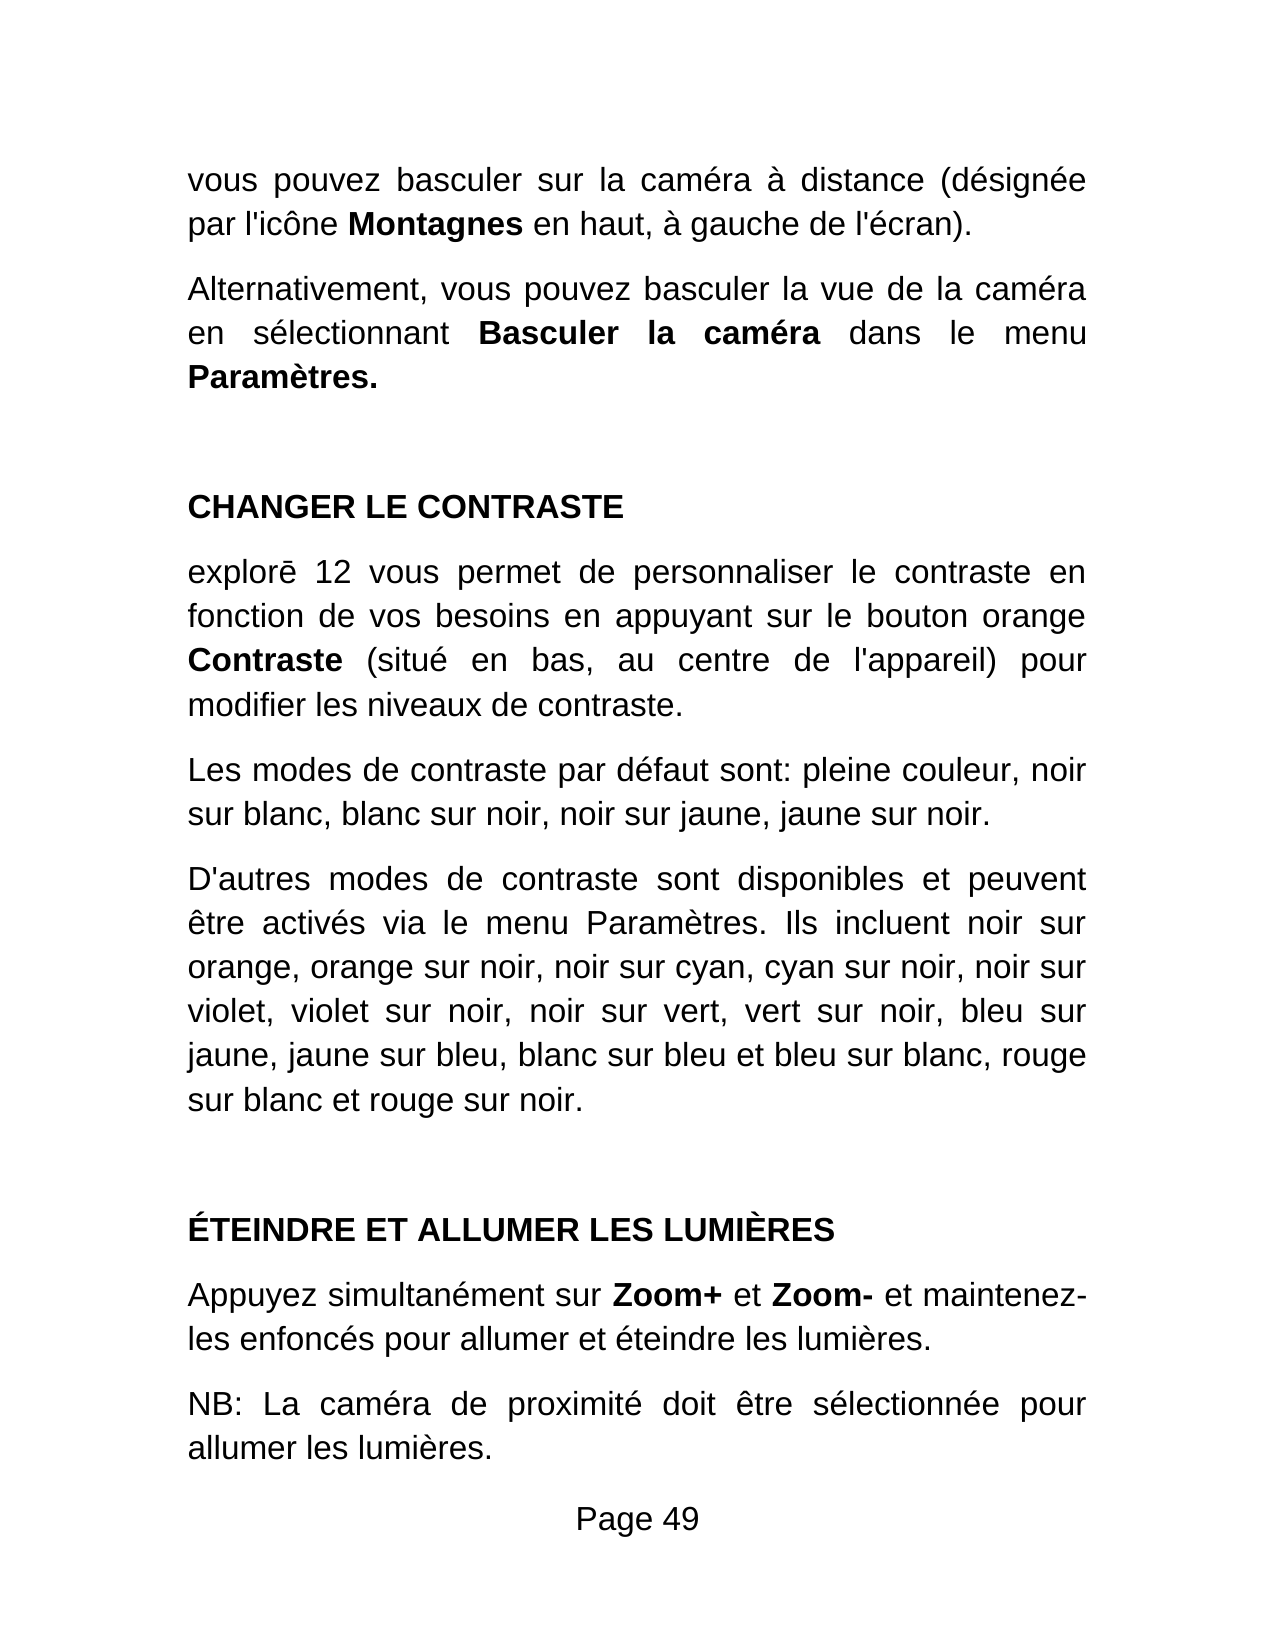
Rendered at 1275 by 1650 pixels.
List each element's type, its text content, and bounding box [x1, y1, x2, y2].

text Alternativement, vous pouvez basculer la vue de la caméra en sélectionnant Basculer la caméra dans le menu Paramètres. [187, 269, 1087, 396]
subtitle Changer le contraste [187, 487, 1087, 526]
text D'autres modes de contraste sont disponibles et peuvent être activés via le menu Paramètres. Ils incluent noir sur orange, orange sur noir, noir sur cyan, cyan sur noir, noir sur violet, violet sur noir, noir sur vert, vert sur noir, bleu sur jaune, jaune sur bleu, blanc sur bleu et bleu sur blanc, rouge sur blanc et rouge sur noir. [187, 859, 1087, 1118]
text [187, 159, 1087, 242]
subtitle Éteindre et allumer les lumières [187, 1209, 1087, 1248]
text Les modes de contraste par défaut sont: pleine couleur, noir sur blanc, blanc sur noir, noir sur jaune, jaune sur noir. [187, 749, 1087, 832]
text NB: La caméra de proximité doit être sélectionnée pour allumer les lumières. [187, 1384, 1087, 1466]
text Appuyez simultanément sur Zoom+ et Zoom- et maintenez-les enfoncés pour allumer et éteindre les lumières. [187, 1274, 1087, 1357]
text explorē 12 vous permet de personnaliser le contraste en fonction de vos besoins en appuyant sur le bouton orange Contraste (situé en bas, au centre de l'appareil) pour modifier les niveaux de contraste. [187, 552, 1087, 723]
